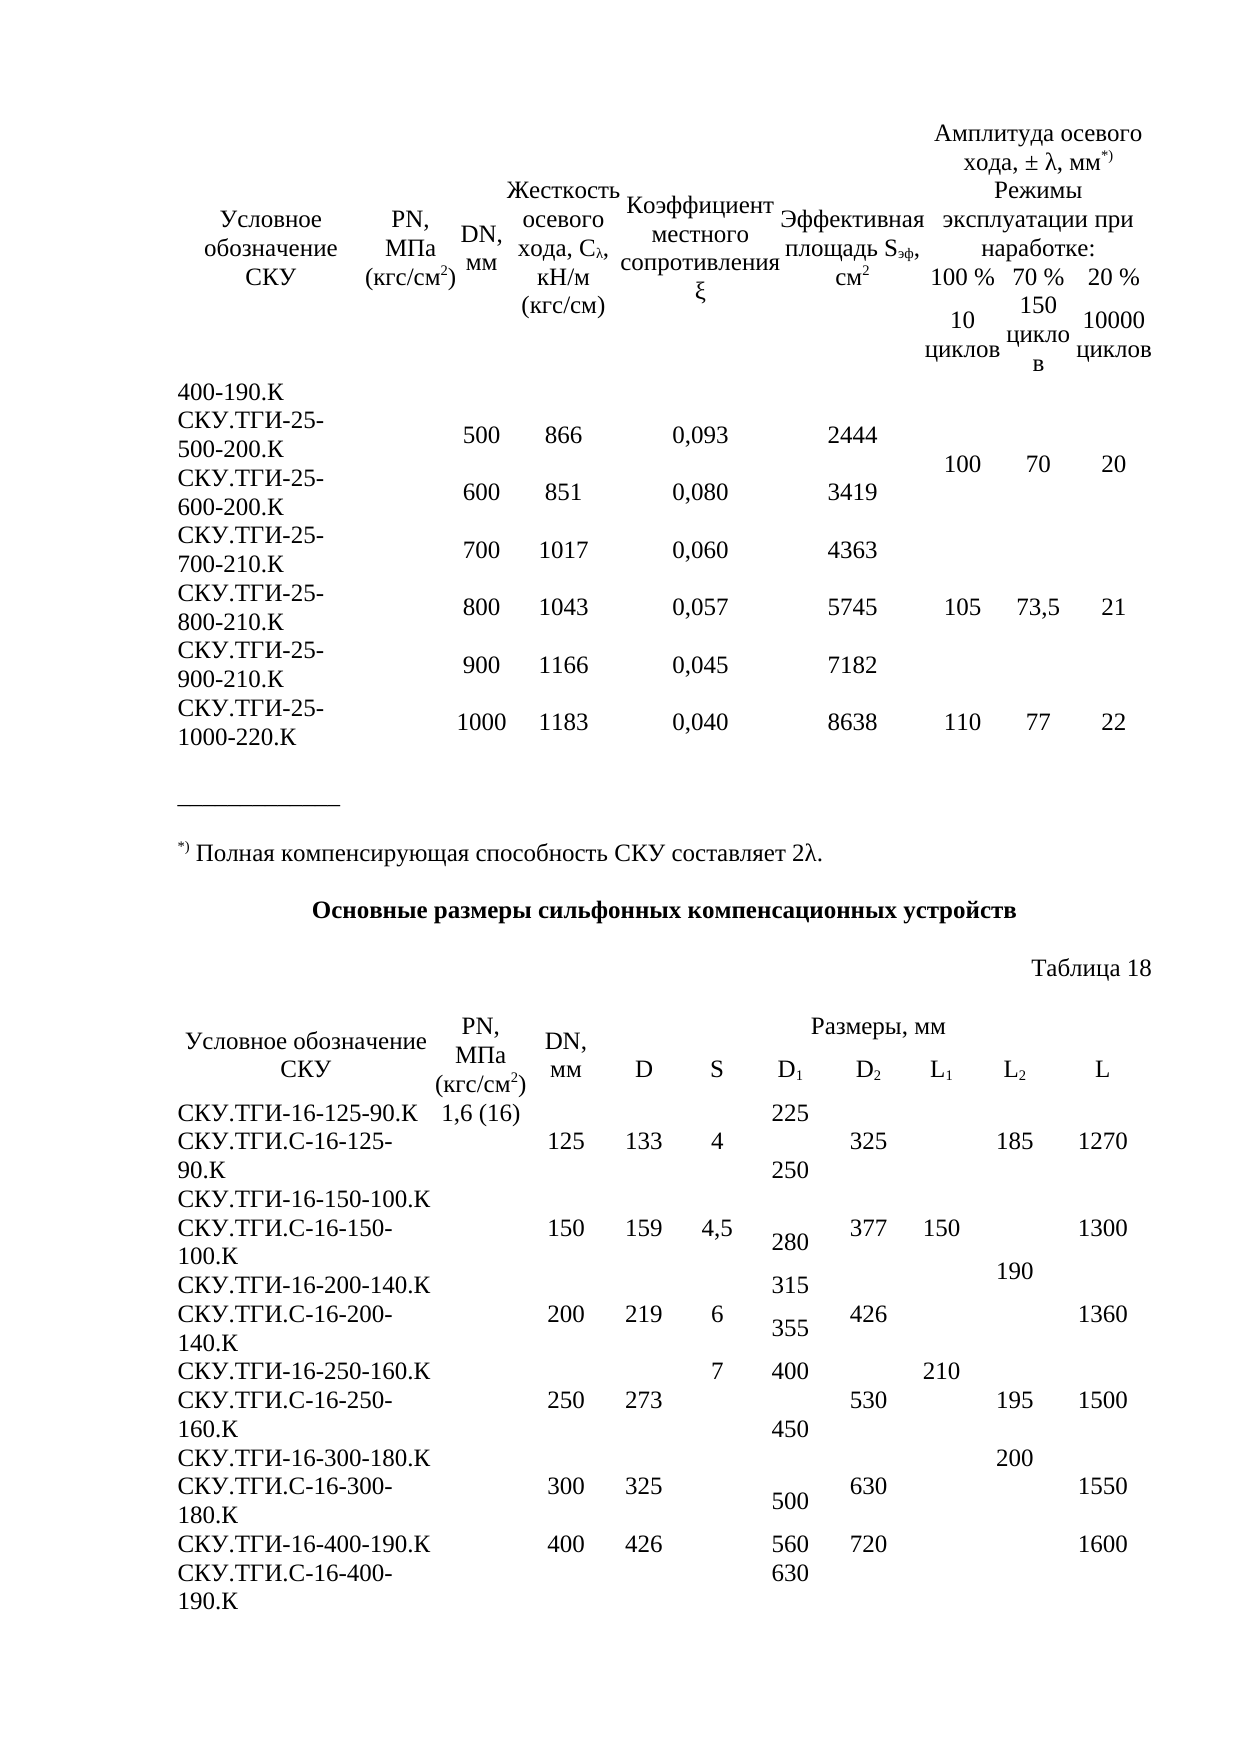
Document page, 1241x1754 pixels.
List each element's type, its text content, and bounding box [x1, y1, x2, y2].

text Таблица 18 [177, 953, 1152, 982]
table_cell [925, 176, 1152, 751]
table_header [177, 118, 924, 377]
text _____________ [177, 780, 1152, 808]
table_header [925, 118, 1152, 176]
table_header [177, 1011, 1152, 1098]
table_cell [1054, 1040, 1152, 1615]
text *) Полная компенсирующая способность СКУ составляет 2λ. [177, 838, 1152, 866]
text Основные размеры сильфонных компенсационных устройств [177, 896, 1152, 924]
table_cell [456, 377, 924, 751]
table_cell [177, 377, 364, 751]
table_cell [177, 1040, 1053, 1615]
